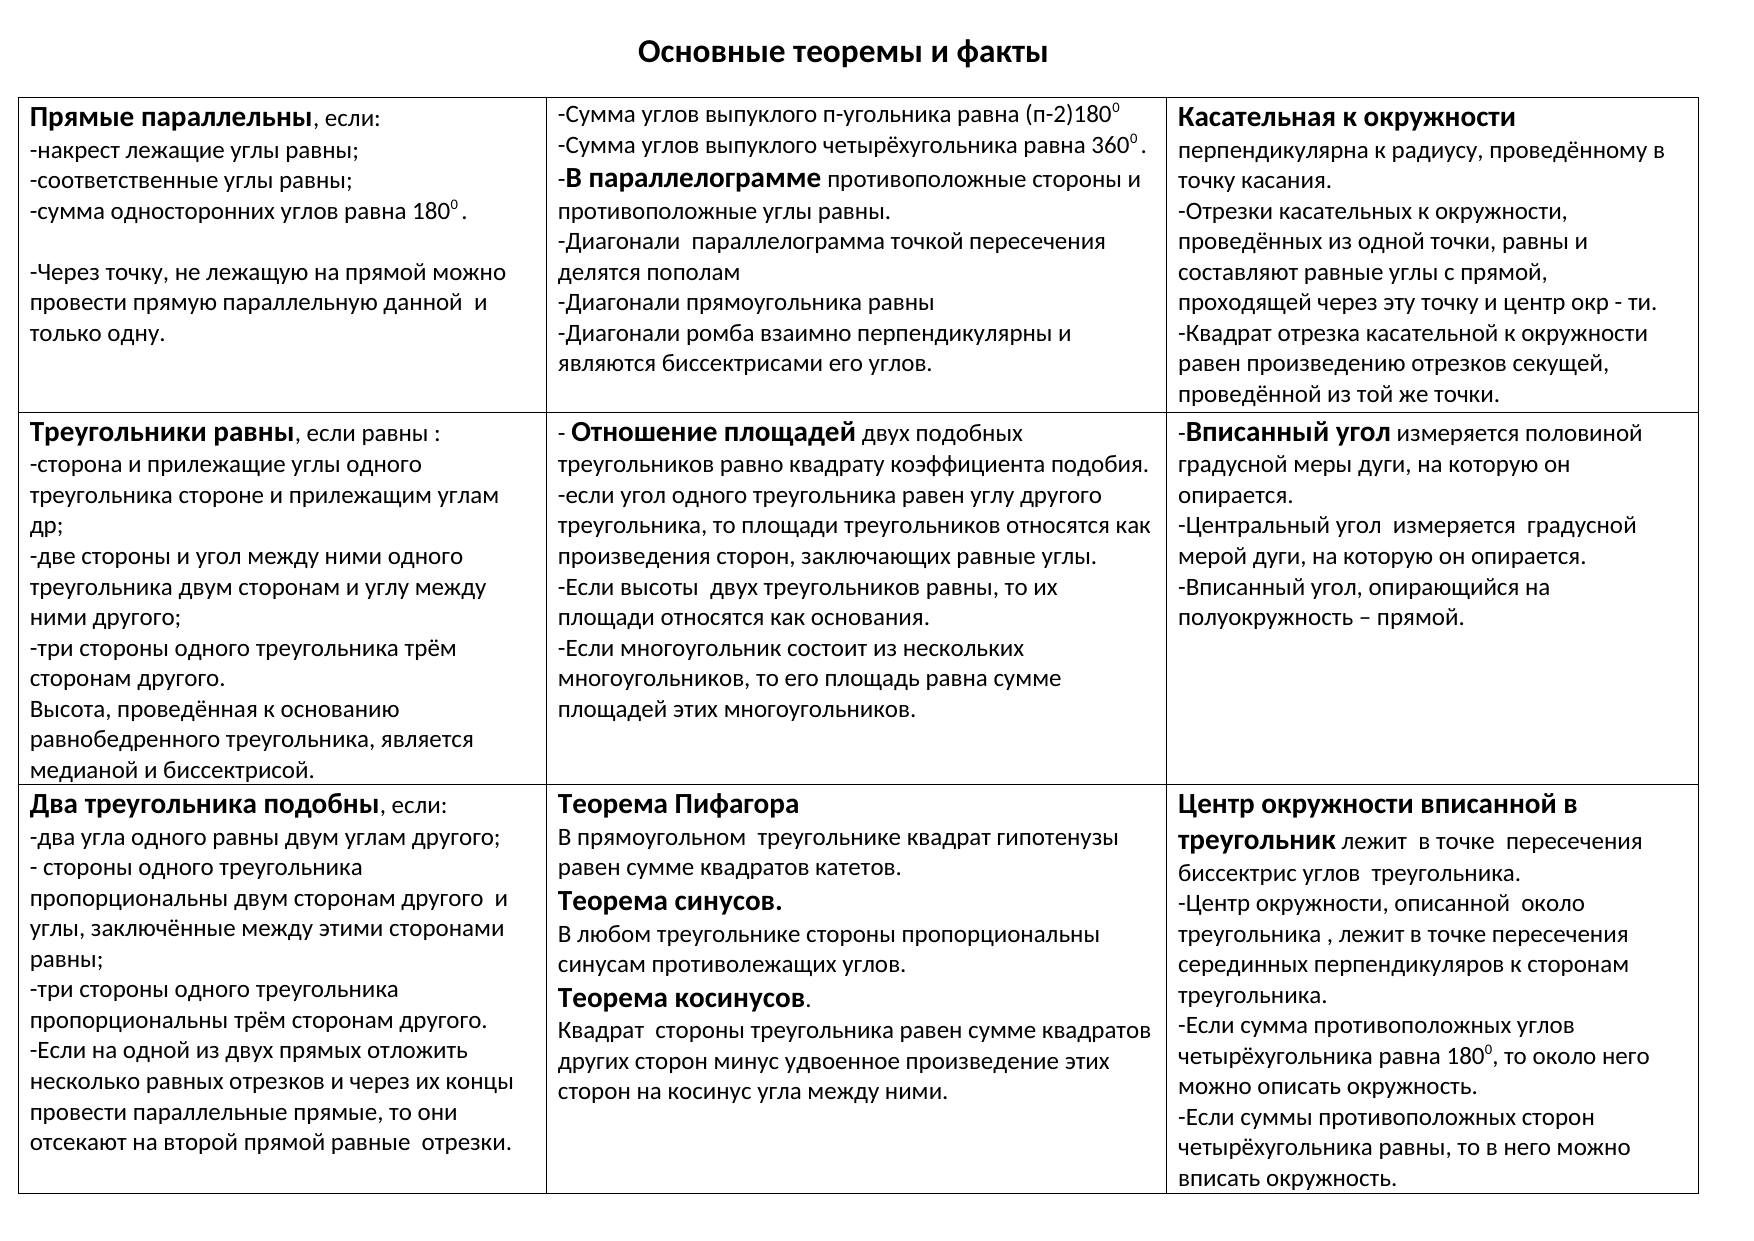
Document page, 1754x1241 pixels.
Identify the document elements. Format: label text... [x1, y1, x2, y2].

table_header Касательная к окружности перпендикулярна к радиусу, проведённому в точку касания. -Отрезки касательных к окружности, проведённых из одной точки, равны и составляют равные углы с прямой, проходящей через эту точку и центр окр - ти. -Квадрат отрезка касательной к окружности равен произведению отрезков секущей, проведённой из той же точки. [1167, 98, 1698, 412]
table_cell Центр окружности вписанной в треугольник лежит в точке пересечения биссектрис углов треугольника. -Центр окружности, описанной около треугольника , лежит в точке пересечения серединных перпендикуляров к сторонам треугольника. -Если сумма противоположных углов четырёхугольника равна 1800, то около него можно описать окружность. -Если суммы противоположных сторон четырёхугольника равны, то в него можно вписать окружность. [1167, 785, 1698, 1192]
table_cell Теорема Пифагора В прямоугольном треугольнике квадрат гипотенузы равен сумме квадратов катетов. Теорема синусов. В любом треугольнике стороны пропорциональны синусам противолежащих углов. Теорема косинусов. Квадрат стороны треугольника равен сумме квадратов других сторон минус удвоенное произведение этих сторон на косинус угла между ними. [547, 785, 1166, 1192]
table_cell -Вписанный угол измеряется половиной градусной меры дуги, на которую он опирается. -Центральный угол измеряется градусной мерой дуги, на которую он опирается. -Вписанный угол, опирающийся на полуокружность – прямой. [1167, 413, 1698, 784]
table_header -Сумма углов выпуклого п-угольника равна (п-2)1800 -Сумма углов выпуклого четырёхугольника равна 3600 . -В параллелограмме противоположные стороны и противоположные углы равны. -Диагонали параллелограмма точкой пересечения делятся пополам -Диагонали прямоугольника равны -Диагонали ромба взаимно перпендикулярны и являются биссектрисами его углов. [547, 98, 1166, 412]
table_header Прямые параллельны, если: -накрест лежащие углы равны; -соответственные углы равны; -сумма односторонних углов равна 1800 . -Через точку, не лежащую на прямой можно провести прямую параллельную данной и только одну. [19, 98, 546, 412]
text Основные теоремы и факты [59, 29, 1724, 70]
table_cell - Отношение площадей двух подобных треугольников равно квадрату коэффициента подобия. -если угол одного треугольника равен углу другого треугольника, то площади треугольников относятся как произведения сторон, заключающих равные углы. -Если высоты двух треугольников равны, то их площади относятся как основания. -Если многоугольник состоит из нескольких многоугольников, то его площадь равна сумме площадей этих многоугольников. [547, 413, 1166, 784]
table_cell Два треугольника подобны, если: -два угла одного равны двум углам другого; - стороны одного треугольника пропорциональны двум сторонам другого и углы, заключённые между этими сторонами равны; -три стороны одного треугольника пропорциональны трём сторонам другого. -Если на одной из двух прямых отложить несколько равных отрезков и через их концы провести параллельные прямые, то они отсекают на второй прямой равные отрезки. [19, 785, 546, 1192]
table_cell Треугольники равны, если равны : -сторона и прилежащие углы одного треугольника стороне и прилежащим углам др; -две стороны и угол между ними одного треугольника двум сторонам и углу между ними другого; -три стороны одного треугольника трём сторонам другого. Высота, проведённая к основанию равнобедренного треугольника, является медианой и биссектрисой. [19, 413, 546, 784]
